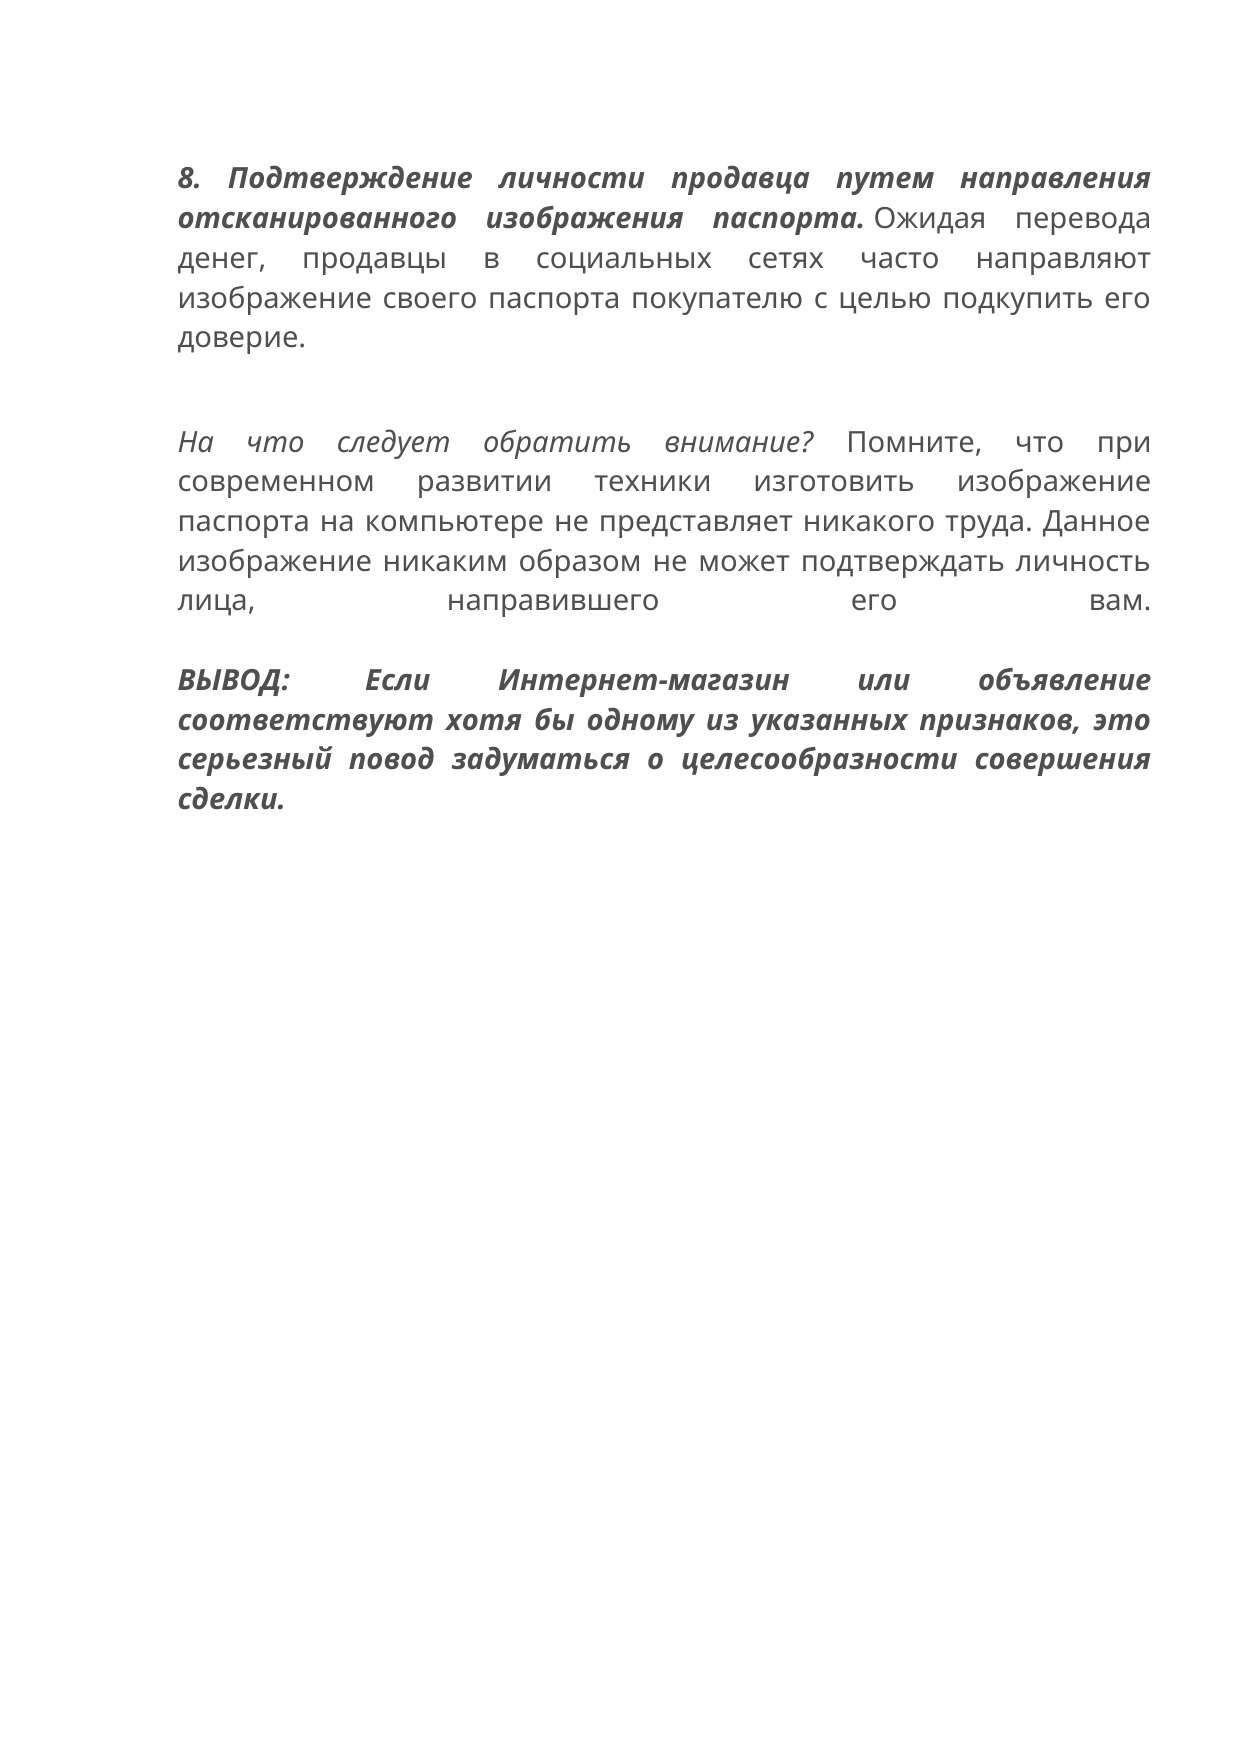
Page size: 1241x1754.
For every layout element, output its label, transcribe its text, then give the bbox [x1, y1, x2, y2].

text На что следует обратить внимание? Помните, что при современном развитии техники изготовить изображение паспорта на компьютере не представляет никакого труда. Данное изображение никаким образом не может подтверждать личность лица, направившего его вам. ВЫВОД: Если Интернет-магазин или объявление соответствуют хотя бы одному из указанных признаков, это серьезный повод задуматься о целесообразности совершения сделки. [177, 381, 1152, 818]
text 8. Подтверждение личности продавца путем направления отсканированного изображения паспорта. Ожидая перевода денег, продавцы в социальных сетях часто направляют изображение своего паспорта покупателю с целью подкупить его доверие. [177, 118, 1152, 356]
